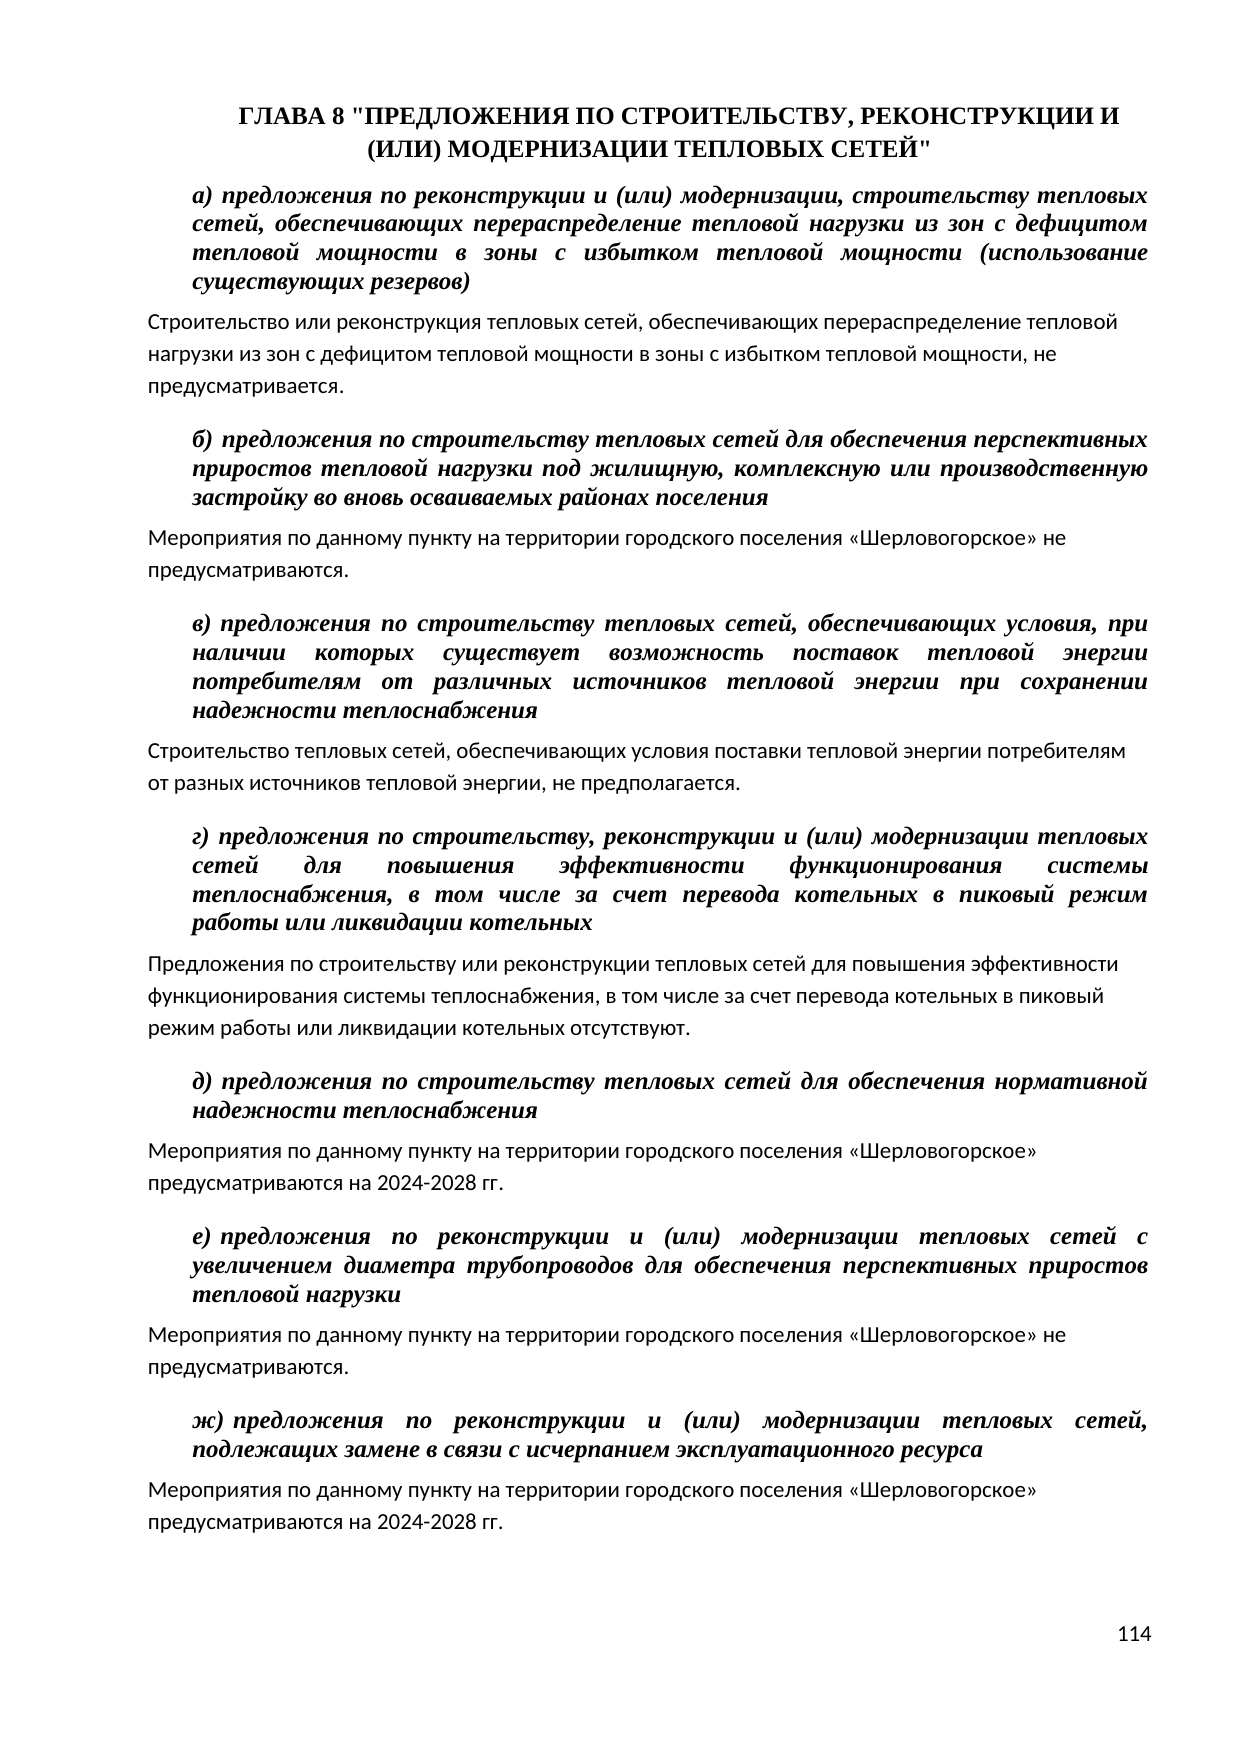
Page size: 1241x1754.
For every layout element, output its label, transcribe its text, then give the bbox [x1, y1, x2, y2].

subtitle б) предложения по строительству тепловых сетей для обеспечения перспективных приростов тепловой нагрузки под жилищную, комплексную или производственную застройку во вновь осваиваемых районах поселения [192, 424, 1152, 511]
text Мероприятия по данному пункту на территории городского поселения «Шерловогорское» предусматриваются на 2024-2028 гг. [148, 1475, 1152, 1536]
text Мероприятия по данному пункту на территории городского поселения «Шерловогорское» предусматриваются на 2024-2028 гг. [148, 1136, 1152, 1196]
text Строительство или реконструкция тепловых сетей, обеспечивающих перераспределение тепловой нагрузки из зон с дефицитом тепловой мощности в зоны с избытком тепловой мощности, не предусматривается. [148, 307, 1152, 399]
text Мероприятия по данному пункту на территории городского поселения «Шерловогорское» не предусматриваются. [148, 523, 1152, 583]
text Строительство тепловых сетей, обеспечивающих условия поставки тепловой энергии потребителям от разных источников тепловой энергии, не предполагается. [148, 736, 1152, 796]
text Мероприятия по данному пункту на территории городского поселения «Шерловогорское» не предусматриваются. [148, 1320, 1152, 1380]
subtitle г) предложения по строительству, реконструкции и (или) модернизации тепловых сетей для повышения эффективности функционирования системы теплоснабжения, в том числе за счет перевода котельных в пиковый режим работы или ликвидации котельных [192, 821, 1152, 936]
subtitle е) предложения по реконструкции и (или) модернизации тепловых сетей с увеличением диаметра трубопроводов для обеспечения перспективных приростов тепловой нагрузки [192, 1221, 1152, 1308]
subtitle ГЛАВА 8 "ПРЕДЛОЖЕНИЯ ПО СТРОИТЕЛЬСТВУ, РЕКОНСТРУКЦИИ И (ИЛИ) МОДЕРНИЗАЦИИ ТЕПЛОВЫХ СЕТЕЙ" [148, 101, 1152, 163]
subtitle в) предложения по строительству тепловых сетей, обеспечивающих условия, при наличии которых существует возможность поставок тепловой энергии потребителям от различных источников тепловой энергии при сохранении надежности теплоснабжения [192, 608, 1152, 723]
subtitle а) предложения по реконструкции и (или) модернизации, строительству тепловых сетей, обеспечивающих перераспределение тепловой нагрузки из зон с дефицитом тепловой мощности в зоны с избытком тепловой мощности (использование существующих резервов) [192, 180, 1152, 295]
subtitle д) предложения по строительству тепловых сетей для обеспечения нормативной надежности теплоснабжения [192, 1066, 1152, 1124]
text Предложения по строительству или реконструкции тепловых сетей для повышения эффективности функционирования системы теплоснабжения, в том числе за счет перевода котельных в пиковый режим работы или ликвидации котельных отсутствуют. [148, 949, 1152, 1041]
subtitle ж) предложения по реконструкции и (или) модернизации тепловых сетей, подлежащих замене в связи с исчерпанием эксплуатационного ресурса [192, 1405, 1152, 1463]
